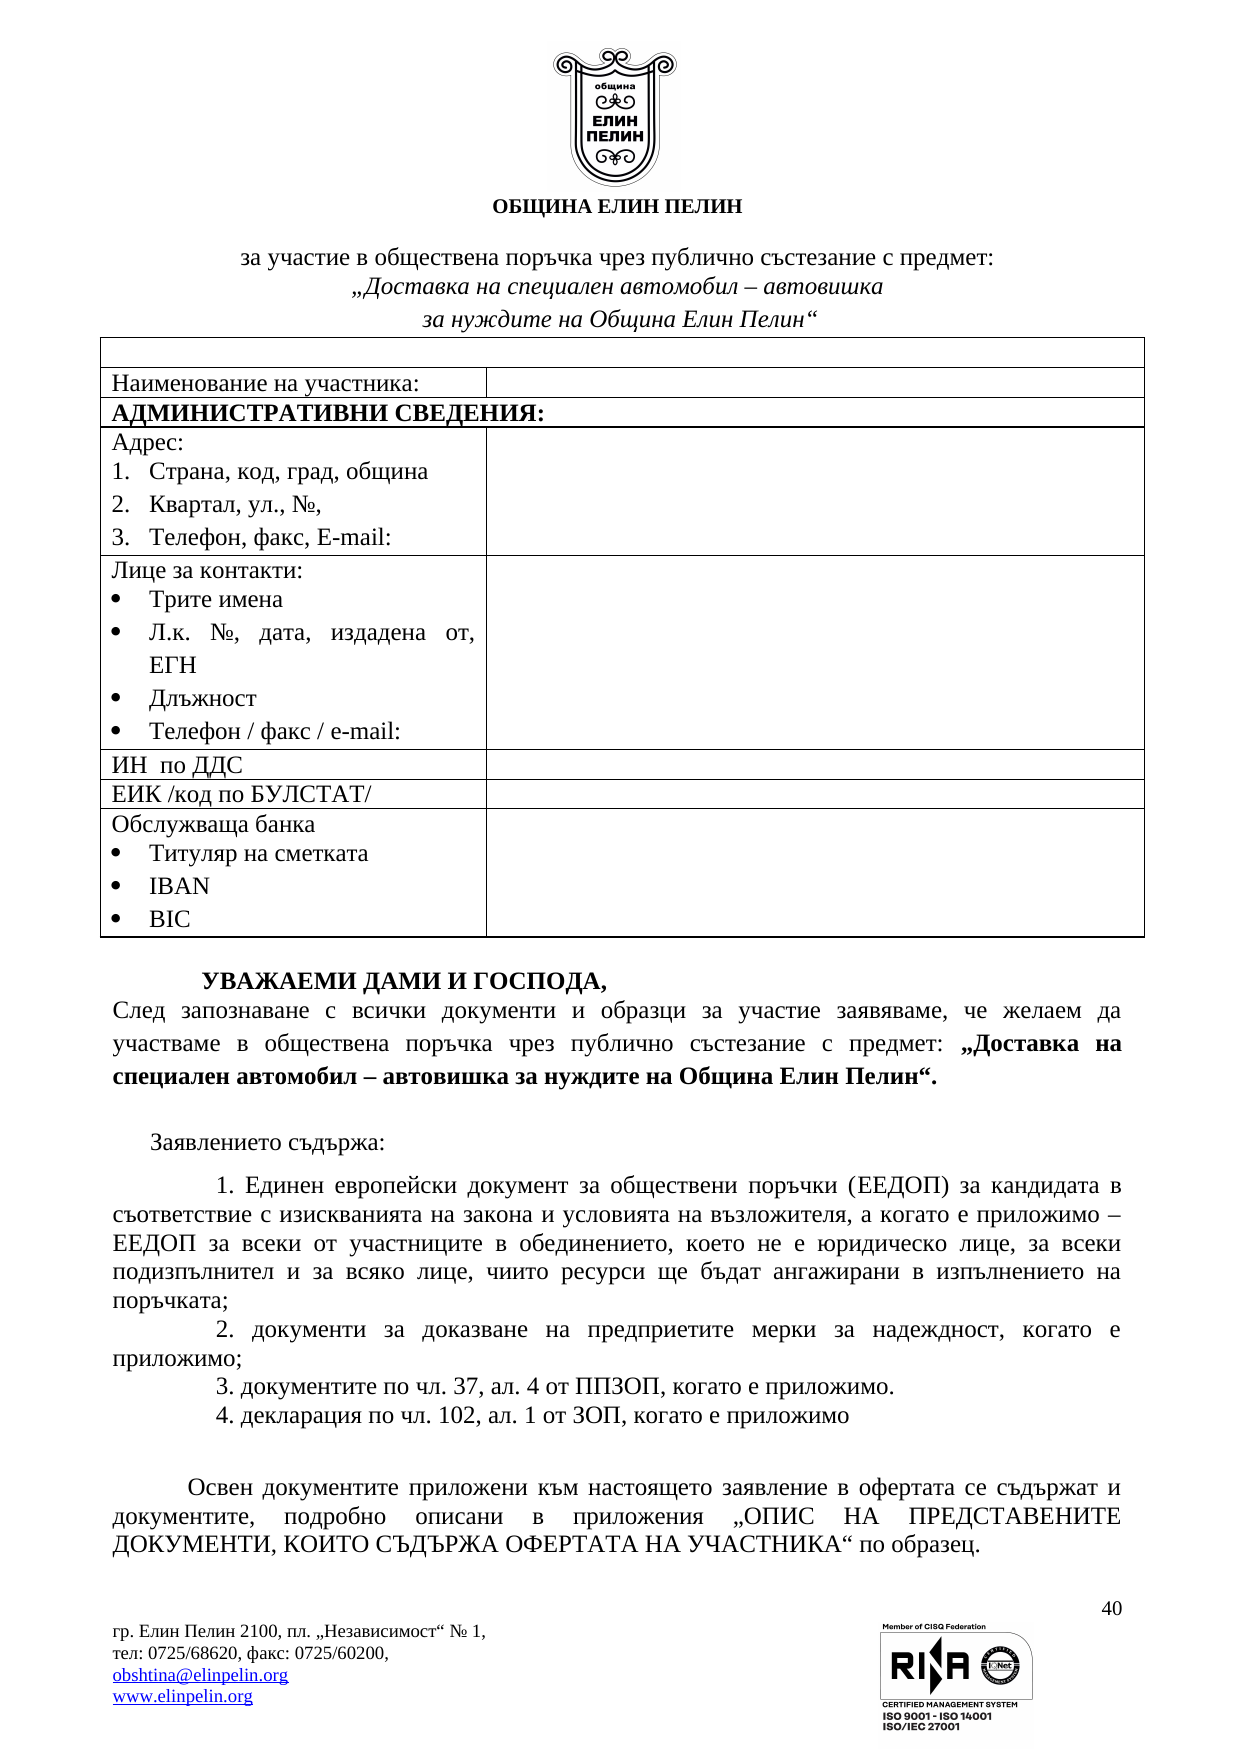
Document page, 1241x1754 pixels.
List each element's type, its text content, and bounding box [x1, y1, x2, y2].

text 1. Единен европейски документ за обществени поръчки (ЕЕДОП) за кандидата в съответствие с изискванията на закона и условията на възложителя, а когато е приложимо – ЕЕДОП за всеки от участниците в обединението, което не е юридическо лице, за всеки подизпълнител и за всяко лице, чиито ресурси ще бъдат ангажирани в изпълнението на поръчката; [112, 1170, 1122, 1314]
text за участие в обществена поръчка чрез публично състезание с предмет: [112, 242, 1122, 271]
table_cell [487, 750, 1144, 778]
text Заявлението съдържа: [112, 1127, 1122, 1156]
text След запознаване с всички документи и образци за участие заявяваме, че желаем да участваме в обществена поръчка чрез публично състезание с предмет: „Доставка на специален автомобил – автовишка за нуждите на Община Елин Пелин“. [112, 995, 1122, 1090]
table_cell Наименование на участника: [101, 368, 486, 397]
text за нуждите на Община Елин Пелин“ [112, 304, 1122, 333]
table_cell ЕИК /код по БУЛСТАТ/ [101, 780, 486, 808]
picture [878, 1622, 1035, 1749]
table_cell [487, 780, 1144, 808]
text 3. документите по чл. 37, ал. 4 от ППЗОП, когато е приложимо. [112, 1371, 1122, 1400]
table_cell [487, 556, 1144, 749]
text 2. документи за доказване на предприетите мерки за надеждност, когато е приложимо; [112, 1314, 1122, 1371]
text Освен документите приложени към настоящето заявление в офертата се съдържат и документите, подробно описани в приложения „ОПИС НА ПРЕДСТАВЕНИТЕ ДОКУМЕНТИ, КОИТО СЪДЪРЖА ОФЕРТАТА НА УЧАСТНИКА“ по образец. [112, 1472, 1122, 1558]
table_cell Адрес: Страна, код, град, община Квартал, ул., №, Телефон, факс, E-mail: [101, 428, 486, 554]
text 4. декларация по чл. 102, ал. 1 от ЗОП, когато е приложимо [112, 1400, 1122, 1429]
picture [546, 41, 682, 192]
text „Доставка на специален автомобил – автовишка [112, 271, 1122, 300]
table_cell Лице за контакти: Трите имена Л.к. №, дата, издадена от, ЕГН Длъжност Телефон / факс / e-mail: [101, 556, 486, 749]
table_cell [487, 368, 1144, 397]
table_cell [487, 428, 1144, 554]
table_cell ИН по ДДС [101, 750, 486, 778]
table_cell Обслужваща банка Титуляр на сметката IBAN BIC [101, 809, 486, 936]
table_cell [487, 809, 1144, 936]
text УВАЖАЕМИ ДАМИ И ГОСПОДА, [112, 966, 1122, 995]
table_header [101, 338, 1144, 367]
table_cell АДМИНИСТРАТИВНИ СВЕДЕНИЯ: [101, 398, 1144, 426]
